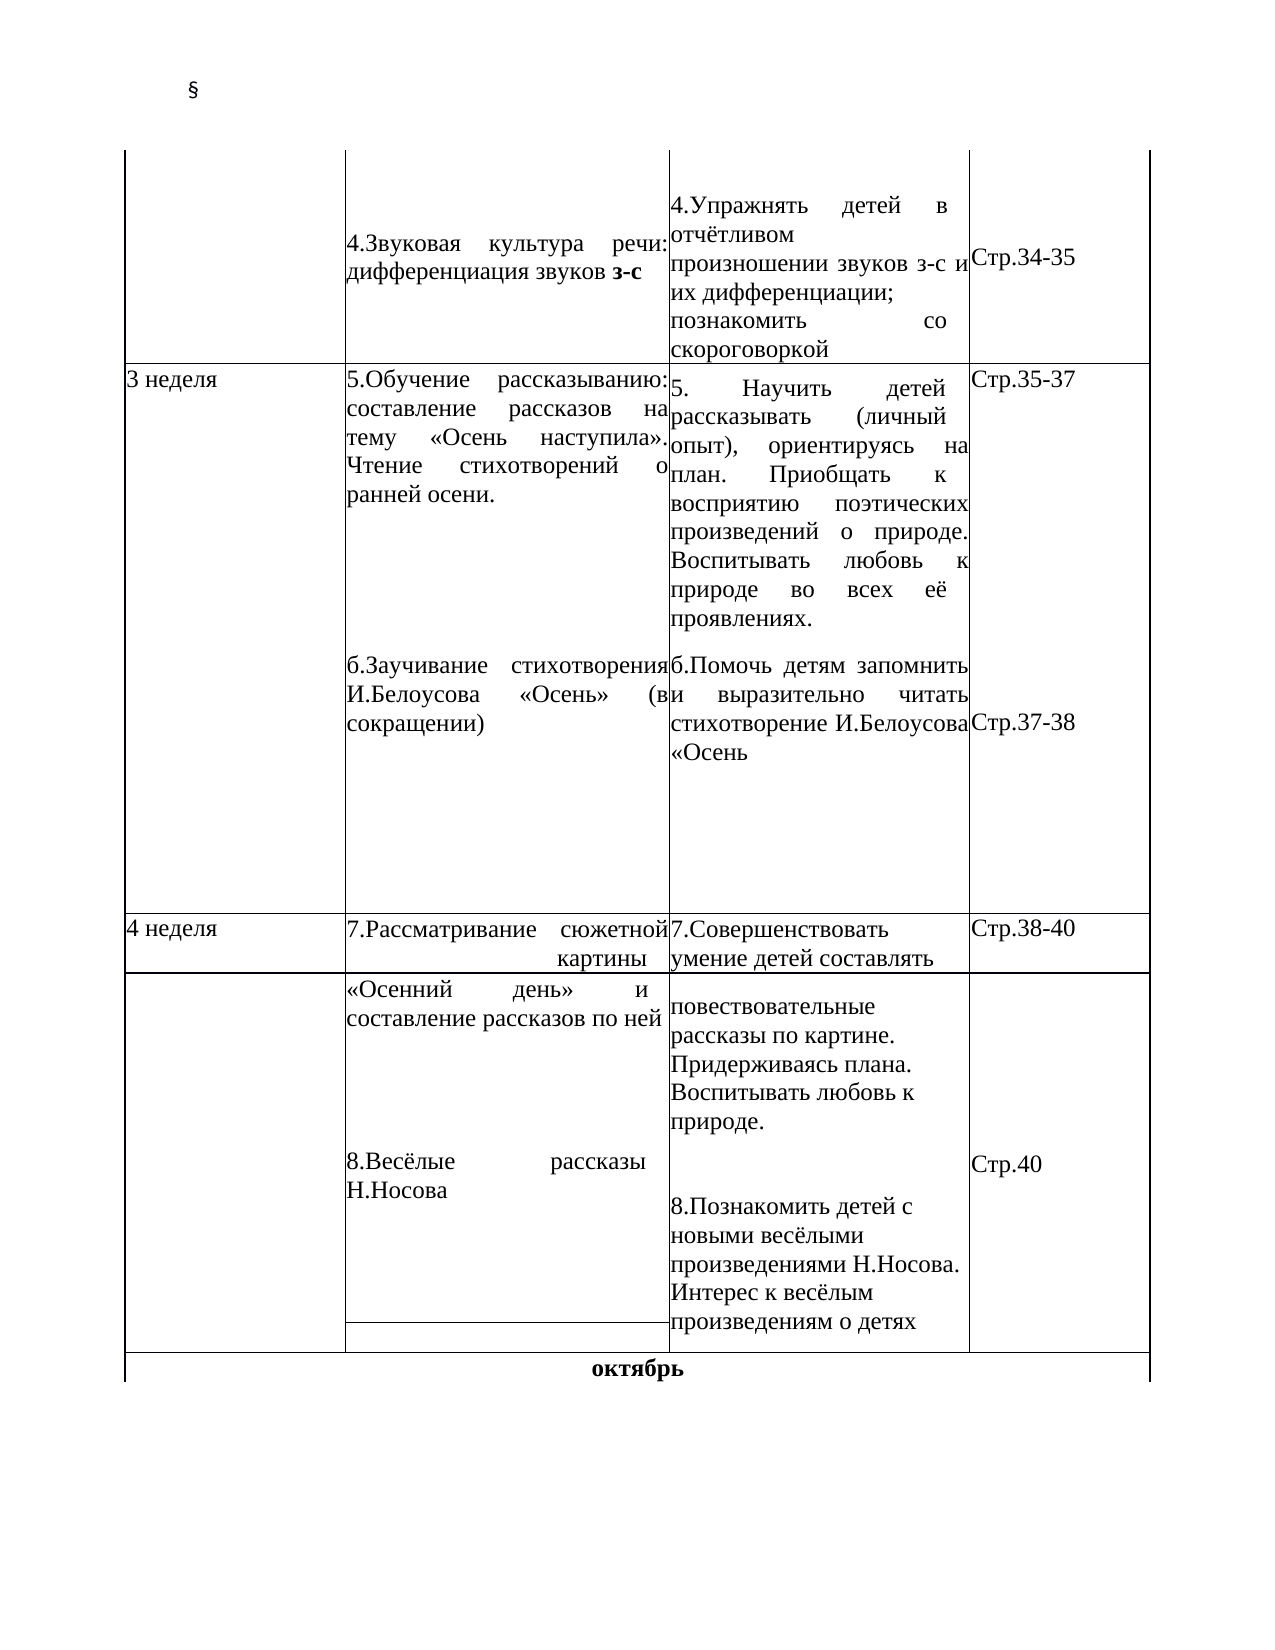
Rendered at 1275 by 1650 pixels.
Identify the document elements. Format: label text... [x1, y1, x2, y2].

table_header «Осенний день» и составление рассказов по ней 8.Весёлые рассказы Н.Носова [346, 974, 669, 1322]
table_cell 4.Упражнять детей в отчётливом произношении звуков з-с и их дифференциации; познакомить со скороговоркой [670, 150, 969, 363]
table_header Стр.40 [970, 974, 1149, 1352]
table_cell Стр.38-40 [970, 914, 1149, 972]
table_cell [126, 150, 345, 363]
table_cell [346, 1323, 669, 1352]
table_cell октябрь [126, 1353, 1149, 1382]
table_cell 3 неделя [126, 364, 345, 640]
table_cell Стр.35-37 [970, 364, 1149, 640]
table_cell 7.Рассматривание сюжетной картины [346, 914, 669, 972]
table_cell [126, 640, 345, 912]
table_cell 4 неделя [126, 914, 345, 972]
table_cell 5.Обучение рассказыванию: составление рассказов на тему «Осень наступила». Чтение стихотворений о ранней осени. [346, 364, 669, 640]
table_cell 5. Научить детей рассказывать (личный опыт), ориентируясь на план. Приобщать к восприятию поэтических произведений о природе. Воспитывать любовь к природе во всех её проявлениях. [670, 364, 969, 640]
table_cell Стр.37-38 [970, 640, 1149, 912]
table_cell б.Заучивание стихотворения И.Белоусова «Осень» (в сокращении) [346, 640, 669, 912]
table_cell 4.Звуковая культура речи: дифференциация звуков з-с [346, 150, 669, 363]
table_cell б.Помочь детям запомнить и выразительно читать стихотворение И.Белоусова «Осень [670, 640, 969, 912]
table_header повествовательные рассказы по картине. Придерживаясь плана. Воспитывать любовь к природе. 8.Познакомить детей с новыми весёлыми произведениями Н.Носова. Интерес к весёлым произведениям о детях [670, 974, 969, 1352]
table_cell Стр.34-35 [970, 150, 1149, 363]
table_header [126, 974, 345, 1352]
table_cell 7.Совершенствовать умение детей составлять [670, 914, 969, 972]
